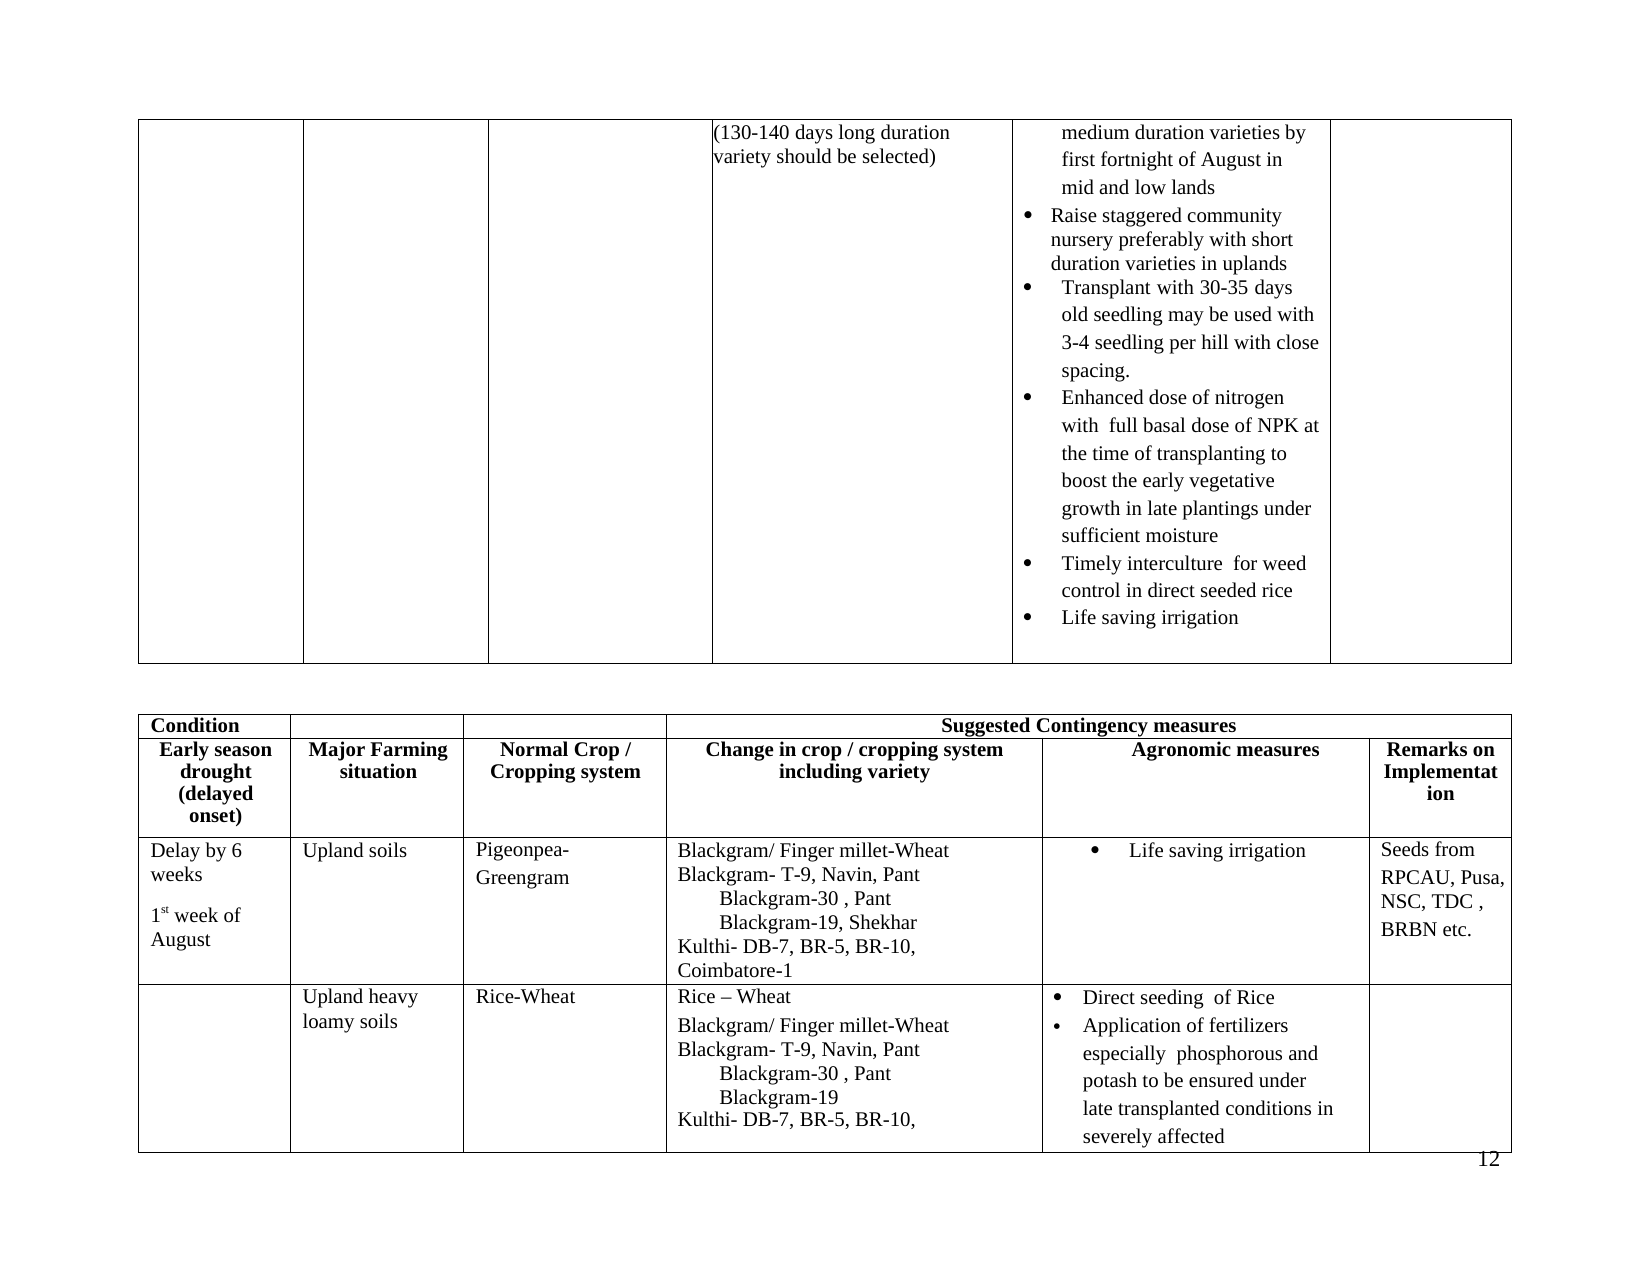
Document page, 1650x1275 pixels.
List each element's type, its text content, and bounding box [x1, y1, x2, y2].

table_cell Direct seeding of Rice Application of fertilizers especially phosphorous and potash to be ensured under late transplanted conditions in severely affected [1043, 985, 1369, 1152]
table_cell Upland soils [291, 838, 463, 983]
table_cell Rice-Wheat [464, 985, 666, 1152]
table_header Suggested Contingency measures [667, 715, 1511, 738]
table_cell Remarks on Implementat ion [1370, 739, 1511, 837]
table_cell Upland heavy loamy soils [291, 985, 463, 1152]
table_cell Life saving irrigation [1043, 838, 1369, 983]
table_header [139, 120, 303, 663]
table_header [1331, 120, 1511, 663]
table_cell Agronomic measures [1043, 739, 1369, 837]
table_header [464, 715, 666, 738]
table_cell [139, 985, 290, 1152]
table_cell Delay by 6 weeks 1st week of August [139, 838, 290, 983]
table_header (130-140 days long duration variety should be selected) [713, 120, 1012, 663]
table_cell Normal Crop / Cropping system [464, 739, 666, 837]
table_header medium duration varieties by first fortnight of August in mid and low lands Raise staggered community nursery preferably with short duration varieties in uplands Transplant with 30-35 days old seedling may be used with 3-4 seedling per hill with close spacing. Enhanced dose of nitrogen with full basal dose of NPK at the time of transplanting to boost the early vegetative growth in late plantings under sufficient moisture Timely interculture for weed control in direct seeded rice Life saving irrigation [1013, 120, 1330, 663]
table_cell Pigeonpea- Greengram [464, 838, 666, 983]
table_header [304, 120, 488, 663]
table_cell Early season drought (delayed onset) [139, 739, 290, 837]
table_cell Blackgram/ Finger millet-Wheat Blackgram- T-9, Navin, Pant Blackgram-30 , Pant Blackgram-19, Shekhar Kulthi- DB-7, BR-5, BR-10, Coimbatore-1 [667, 838, 1042, 983]
table_cell Rice – Wheat Blackgram/ Finger millet-Wheat Blackgram- T-9, Navin, Pant Blackgram-30 , Pant Blackgram-19 Kulthi- DB-7, BR-5, BR-10, [667, 985, 1042, 1152]
table_header Condition [139, 715, 290, 738]
table_cell [1370, 985, 1511, 1152]
table_cell Major Farming situation [291, 739, 463, 837]
table_header [489, 120, 712, 663]
table_header [291, 715, 463, 738]
table_cell Seeds from RPCAU, Pusa, NSC, TDC , BRBN etc. [1370, 838, 1511, 983]
table_cell Change in crop / cropping system including variety [667, 739, 1042, 837]
